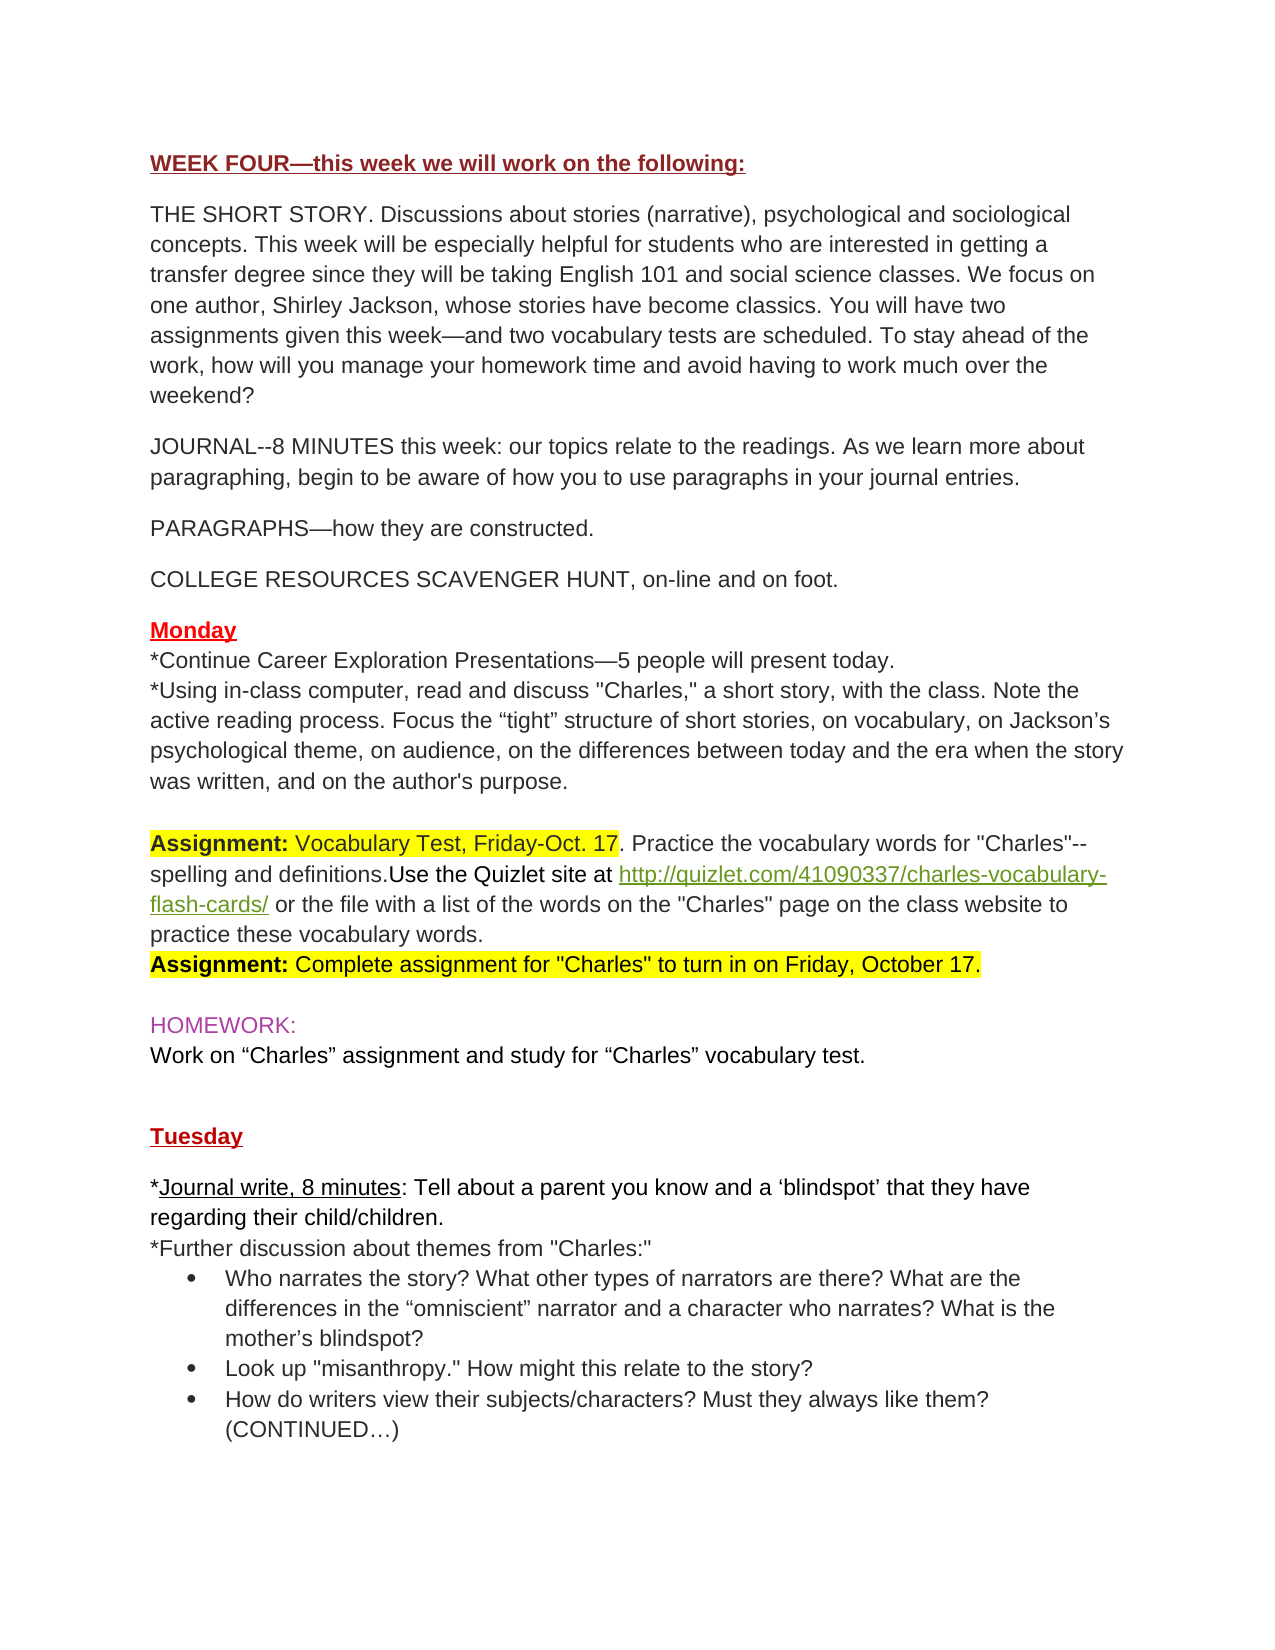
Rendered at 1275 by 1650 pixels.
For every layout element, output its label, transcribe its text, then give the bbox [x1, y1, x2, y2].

text THE SHORT STORY. Discussions about stories (narrative), psychological and sociological concepts. This week will be especially helpful for students who are interested in getting a transfer degree since they will be taking English 101 and social science classes. We focus on one author, Shirley Jackson, whose stories have become classics. You will have two assignments given this week—and two vocabulary tests are scheduled. To stay ahead of the work, how will you manage your homework time and avoid having to work much over the weekend? [150, 201, 1125, 409]
text WEEK FOUR—this week we will work on the following: [150, 150, 1125, 176]
text Monday [150, 617, 1125, 643]
text *Continue Career Exploration Presentations—5 people will present today. *Using in-class computer, read and discuss "Charles," a short story, with the class. Note the active reading process. Focus the “tight” structure of short stories, on vocabulary, on Jackson’s psychological theme, on audience, on the differences between today and the era when the story was written, and on the author's purpose. [150, 647, 1125, 826]
list (CONTINUED…) [225, 1416, 1125, 1442]
list How do writers view their subjects/characters? Must they always like them? [187, 1386, 1125, 1412]
text *Further discussion about themes from "Charles:" [150, 1234, 1125, 1261]
text JOURNAL--8 MINUTES this week: our topics relate to the readings. As we learn more about paragraphing, begin to be aware of how you to use paragraphs in your journal entries. [150, 433, 1125, 490]
text *Journal write, 8 minutes: Tell about a parent you know and a ‘blindspot’ that they have regarding their child/children. [150, 1174, 1125, 1231]
text Assignment: Vocabulary Test, Friday-Oct. 17. Practice the vocabulary words for "Charles"--spelling and definitions.Use the Quizlet site at http://quizlet.com/41090337/charles-vocabulary-flash-cards/ or the file with a list of the words on the "Charles" page on the class website to practice these vocabulary words. Assignment: Complete assignment for "Charles" to turn in on Friday, October 17. [150, 830, 1125, 978]
text PARAGRAPHS—how they are constructed. [150, 514, 1125, 541]
list Who narrates the story? What other types of narrators are there? What are the differences in the “omniscient” narrator and a character who narrates? What is the mother’s blindspot? [187, 1265, 1125, 1352]
text COLLEGE RESOURCES SCAVENGER HUNT, on-line and on foot. [150, 566, 1125, 592]
text Tuesday [150, 1123, 1125, 1149]
text Work on “Charles” assignment and study for “Charles” vocabulary test. [150, 1042, 1125, 1068]
text HOMEWORK: [150, 1012, 1125, 1038]
list Look up "misanthropy." How might this relate to the story? [187, 1355, 1125, 1382]
